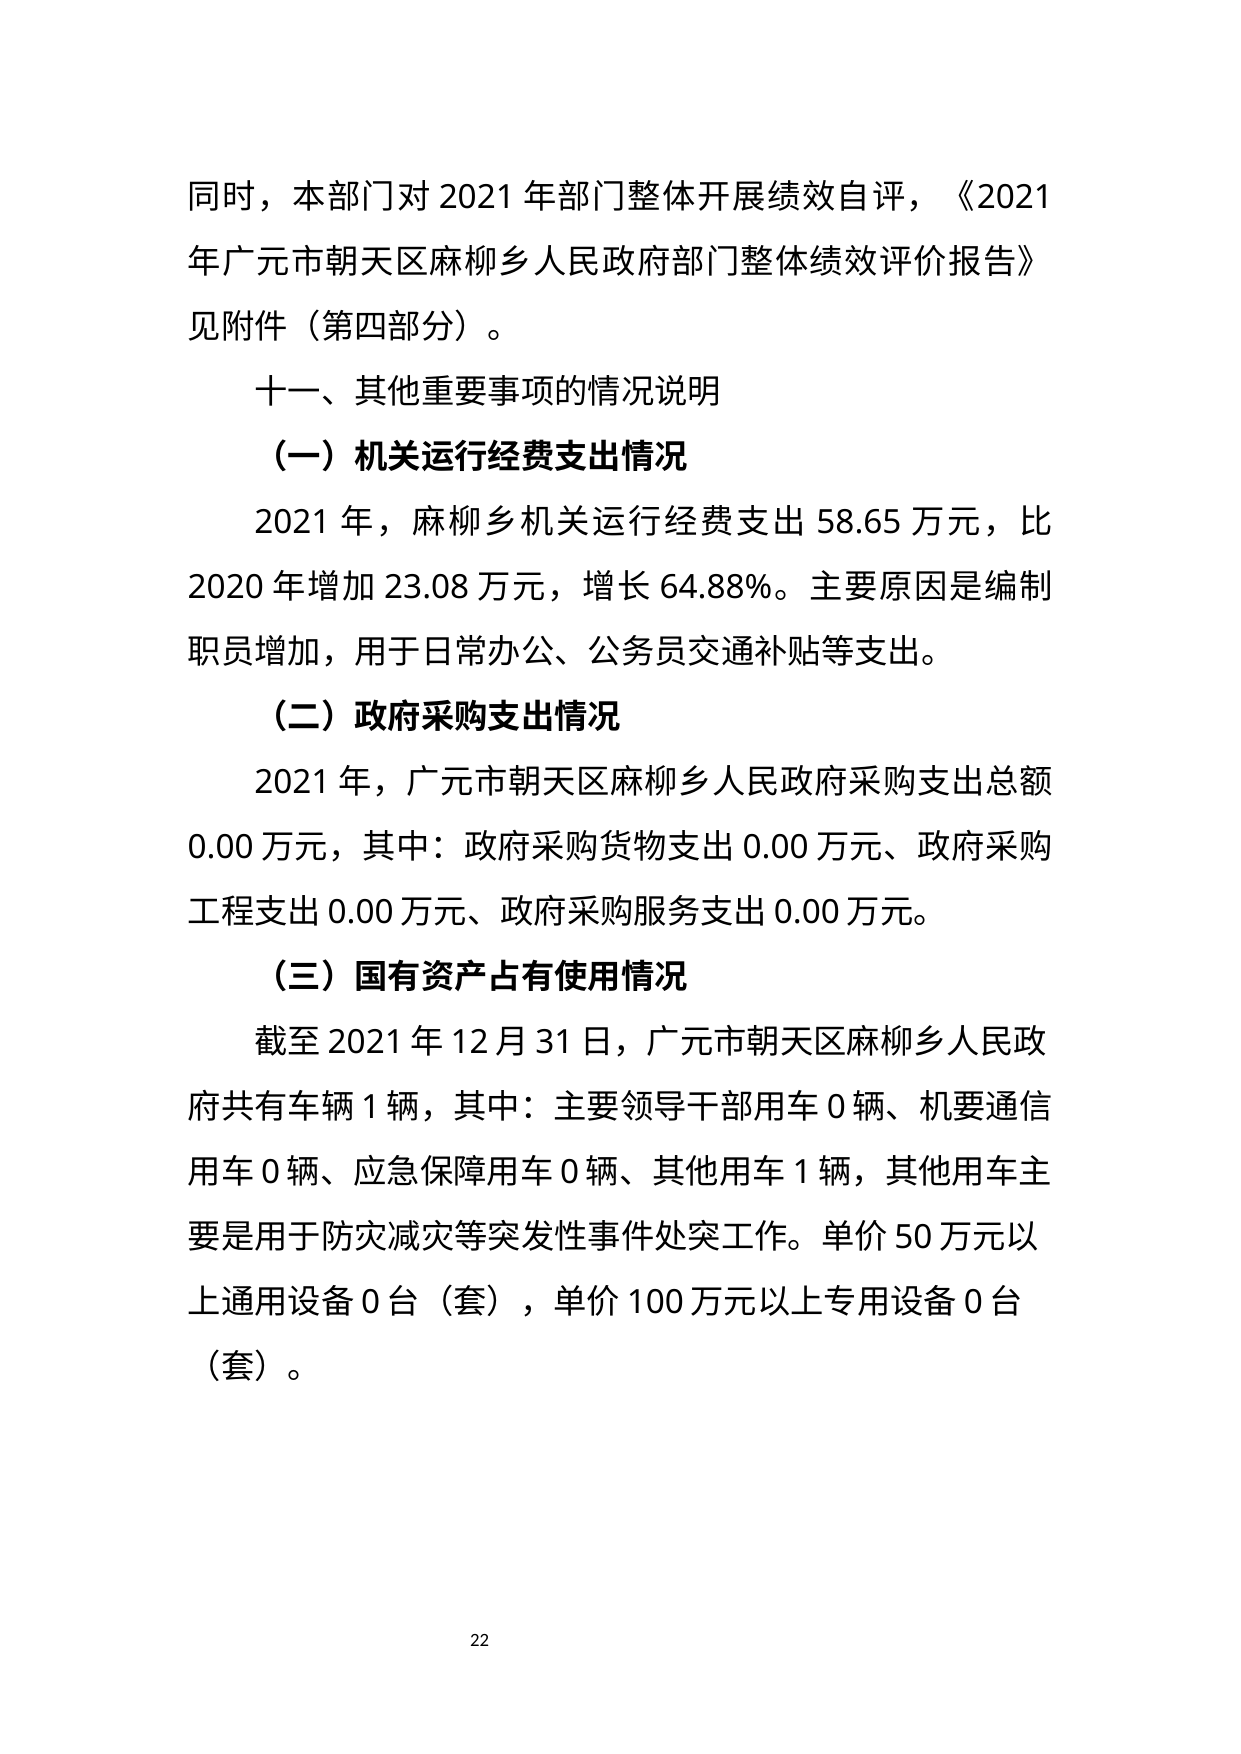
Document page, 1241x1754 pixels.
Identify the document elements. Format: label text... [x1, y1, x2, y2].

text 2021年，麻柳乡机关运行经费支出58.65万元，比2020年增加23.08万元，增长64.88%。主要原因是编制职员增加，用于日常办公、公务员交通补贴等支出。 [187, 487, 1053, 682]
text 截至2021年12月31日，广元市朝天区麻柳乡人民政府共有车辆1辆，其中：主要领导干部用车0辆、机要通信用车0辆、应急保障用车0辆、其他用车1辆，其他用车主要是用于防灾减灾等突发性事件处突工作。单价50万元以上通用设备0台（套），单价100万元以上专用设备0台（套）。 [187, 1007, 1053, 1397]
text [187, 162, 1053, 357]
text （三）国有资产占有使用情况 [187, 942, 1053, 1007]
list 其他重要事项的情况说明 [187, 357, 1053, 422]
text 2021年，广元市朝天区麻柳乡人民政府采购支出总额0.00万元，其中：政府采购货物支出0.00万元、政府采购工程支出0.00万元、政府采购服务支出0.00万元。 [187, 747, 1053, 942]
text （二）政府采购支出情况 [187, 682, 1053, 747]
text （一）机关运行经费支出情况 [187, 422, 1053, 487]
